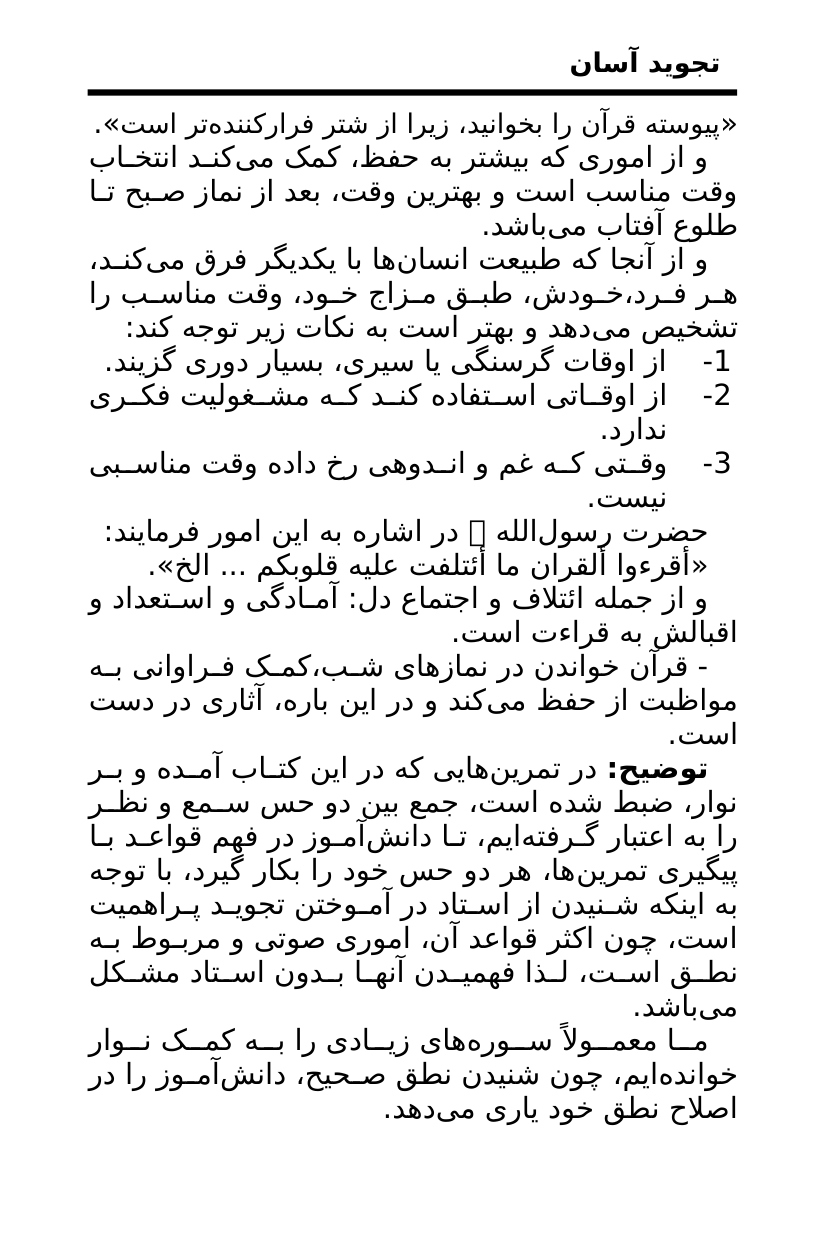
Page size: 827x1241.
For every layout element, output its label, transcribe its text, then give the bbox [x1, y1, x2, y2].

text و از آنجا که طبیعت انسان‌ها با یکدیگر فرق می‌کند، هر فرد،خودش، طبق مزاج خود، وقت مناسب را تشخیص می‌دهد و بهتر است به نکات زیر توجه کند: [89, 242, 738, 344]
text توضیح: در تمرین‌هایی که در این کتاب آمده و بر نوار، ضبط شده است، جمع بین دو حس سمع و نظر را به اعتبار گرفته‌ایم، تا دانش‌آموز در فهم قواعد با پیگیری تمرین‌ها، هر دو حس خود را بکار گیرد، با توجه به اینکه شنیدن از استاد در آموختن تجوید پراهمیت است، چون اکثر قواعد آن، اموری صوتی و مربوط به نطق است، لذا فهمیدن آنها بدون استاد مشکل می‌باشد. [89, 752, 738, 1023]
text - قرآن خواندن در نمازهای شب،کمک فراوانی به مواظبت از حفظ می‌کند و در این باره، آثاری در دست است. [89, 650, 738, 752]
list از اوقات گرسنگی یا سیری، بسیار دوری گزیند. [89, 344, 703, 378]
text و از اموری که بیشتر به حفظ، کمک می‌کند انتخاب وقت مناسب است و بهترین وقت، بعد از نماز صبح تا طلوع آفتاب می‌باشد. [89, 140, 738, 242]
list وقتی که غم و اندوهی رخ داده وقت مناسبی نیست. [89, 446, 703, 514]
text حضرت رسول‌الله در اشاره به این امور فرمایند: [89, 514, 738, 548]
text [89, 106, 738, 140]
text و از جمله ائتلاف و اجتماع دل: آمادگی و استعداد و اقبالش به قراءت است. [89, 582, 738, 650]
list از اوقاتی استفاده کند که مشغولیت فکری ندارد. [89, 378, 703, 446]
text ما معمولاً سوره‌های زیادی را به كمک نوار خوانده‌ایم، چون شنیدن نطق صحیح، دانش‌آموز را در اصلاح نطق خود یاری می‌دهد. [89, 1023, 738, 1125]
text «أقرءوا ألقران ما أئتلفت علیه قلوبکم ... الخ». [89, 548, 738, 582]
